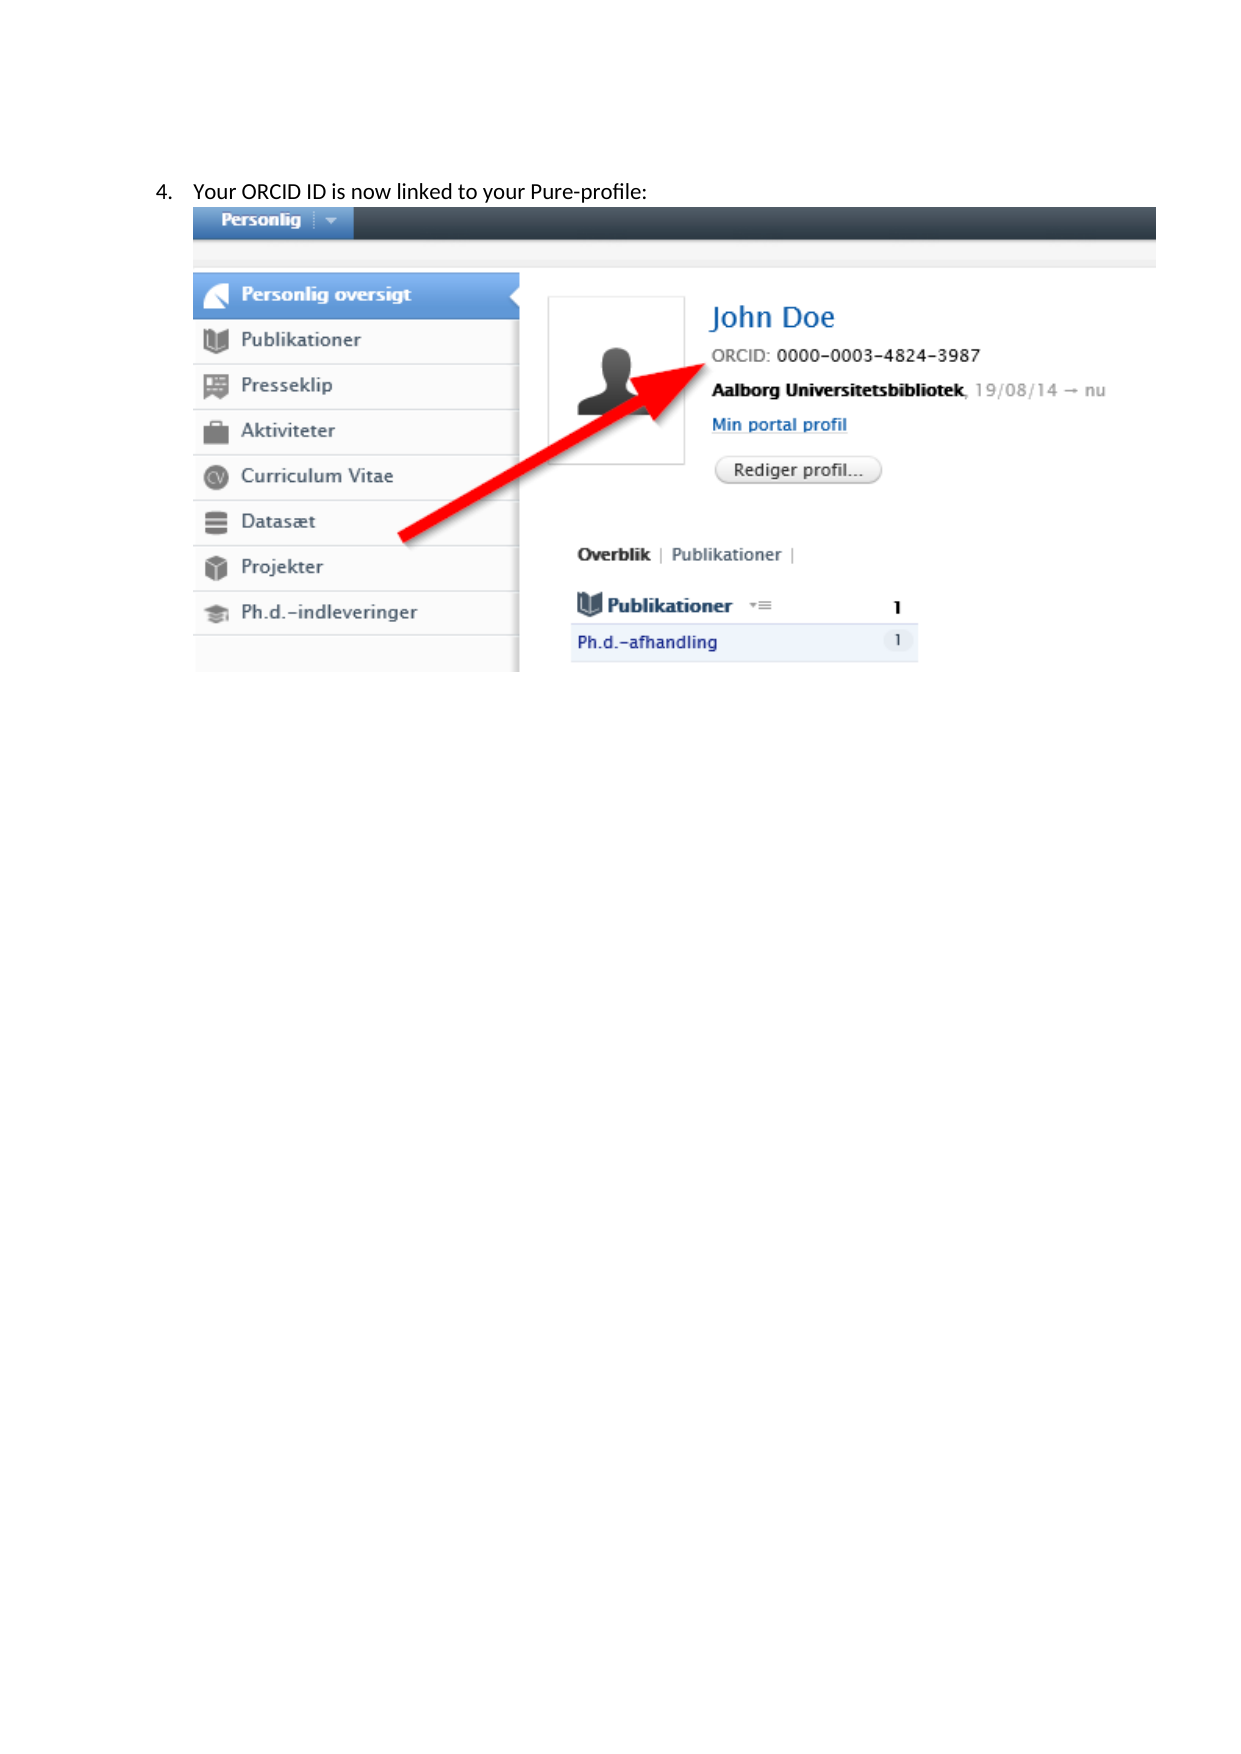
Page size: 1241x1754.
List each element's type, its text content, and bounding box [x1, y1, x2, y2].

picture [193, 207, 1156, 672]
